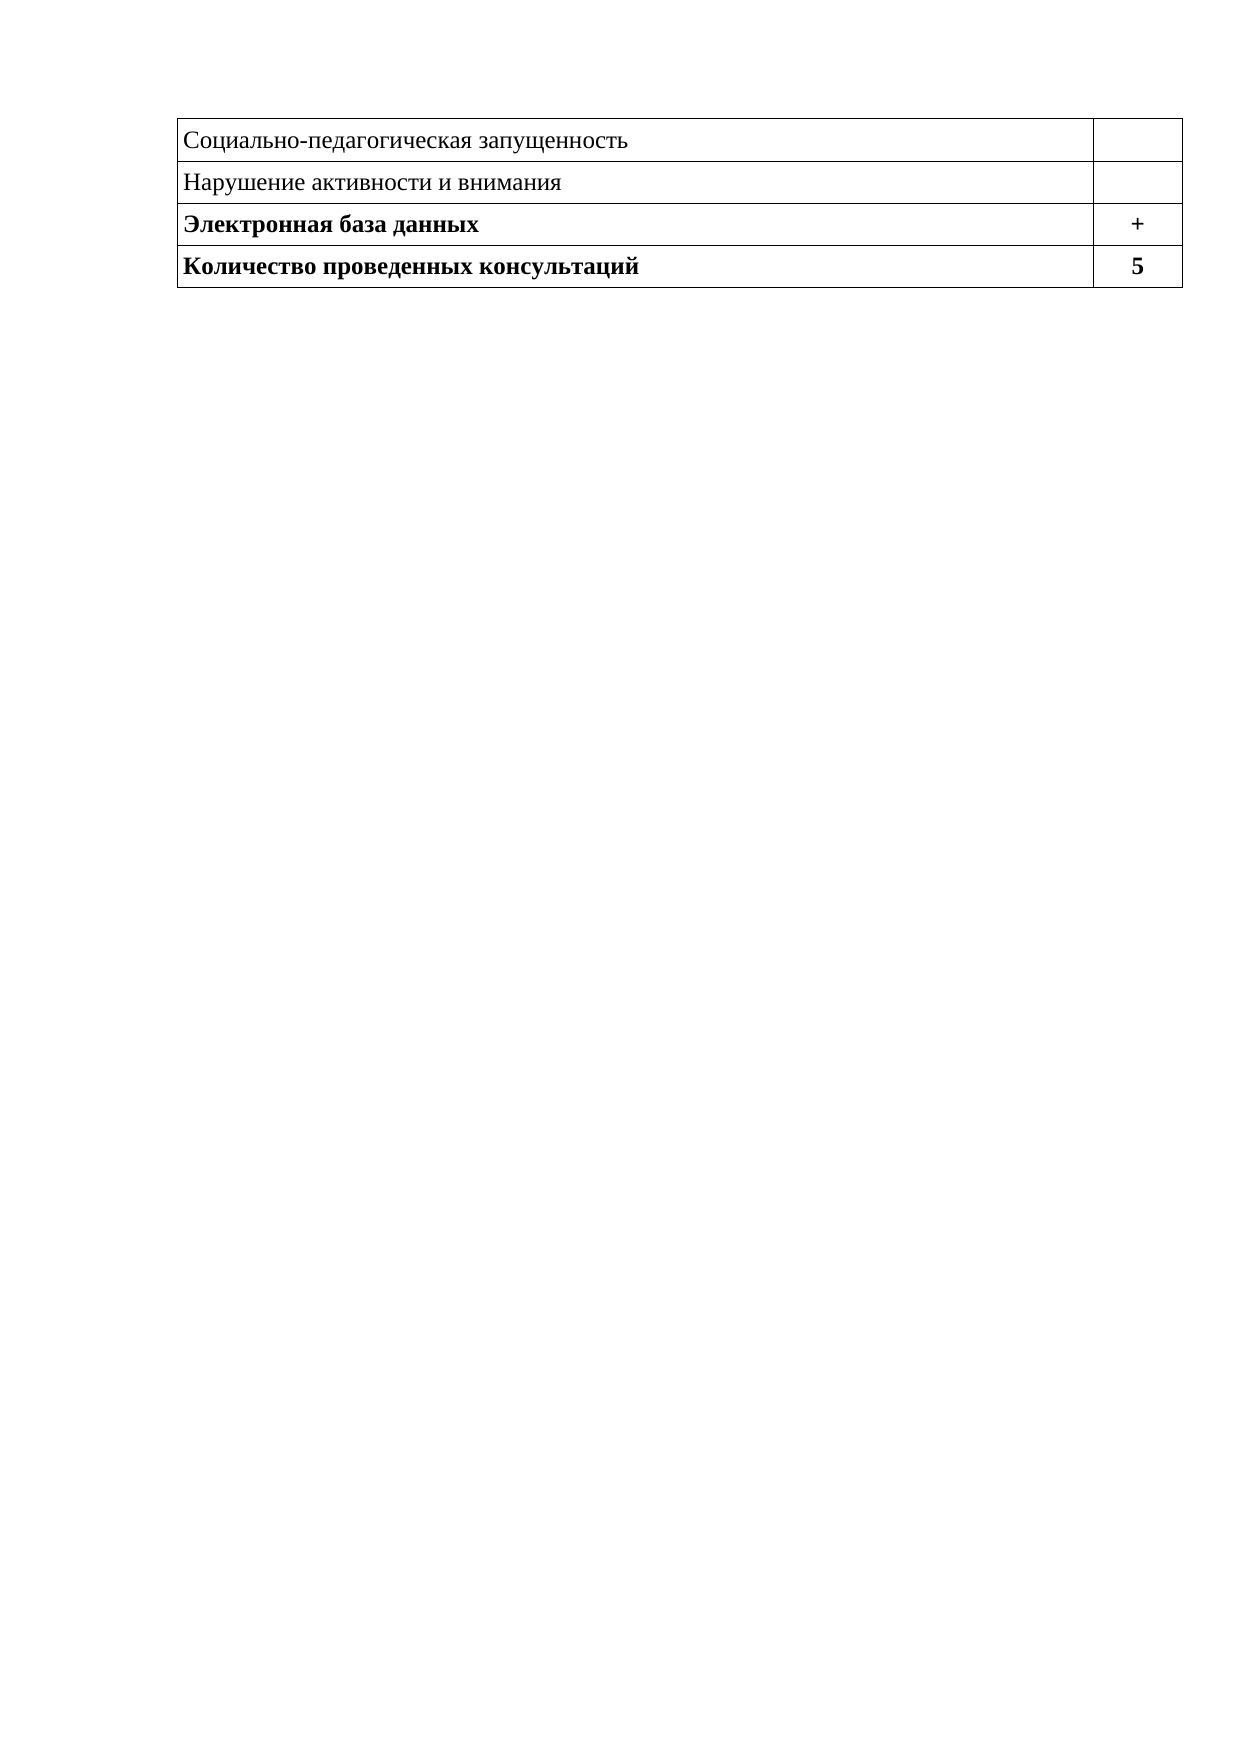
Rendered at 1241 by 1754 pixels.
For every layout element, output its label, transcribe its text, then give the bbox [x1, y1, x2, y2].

table_cell 5 [1094, 246, 1182, 287]
table_cell + [1094, 204, 1182, 245]
table_cell [1094, 119, 1182, 161]
table_cell Нарушение активности и внимания [178, 162, 1093, 203]
table_cell Электронная база данных [178, 204, 1093, 245]
table_cell Количество проведенных консультаций [178, 246, 1093, 287]
table_cell Социально-педагогическая запущенность [178, 119, 1093, 161]
table_cell [1094, 162, 1182, 203]
